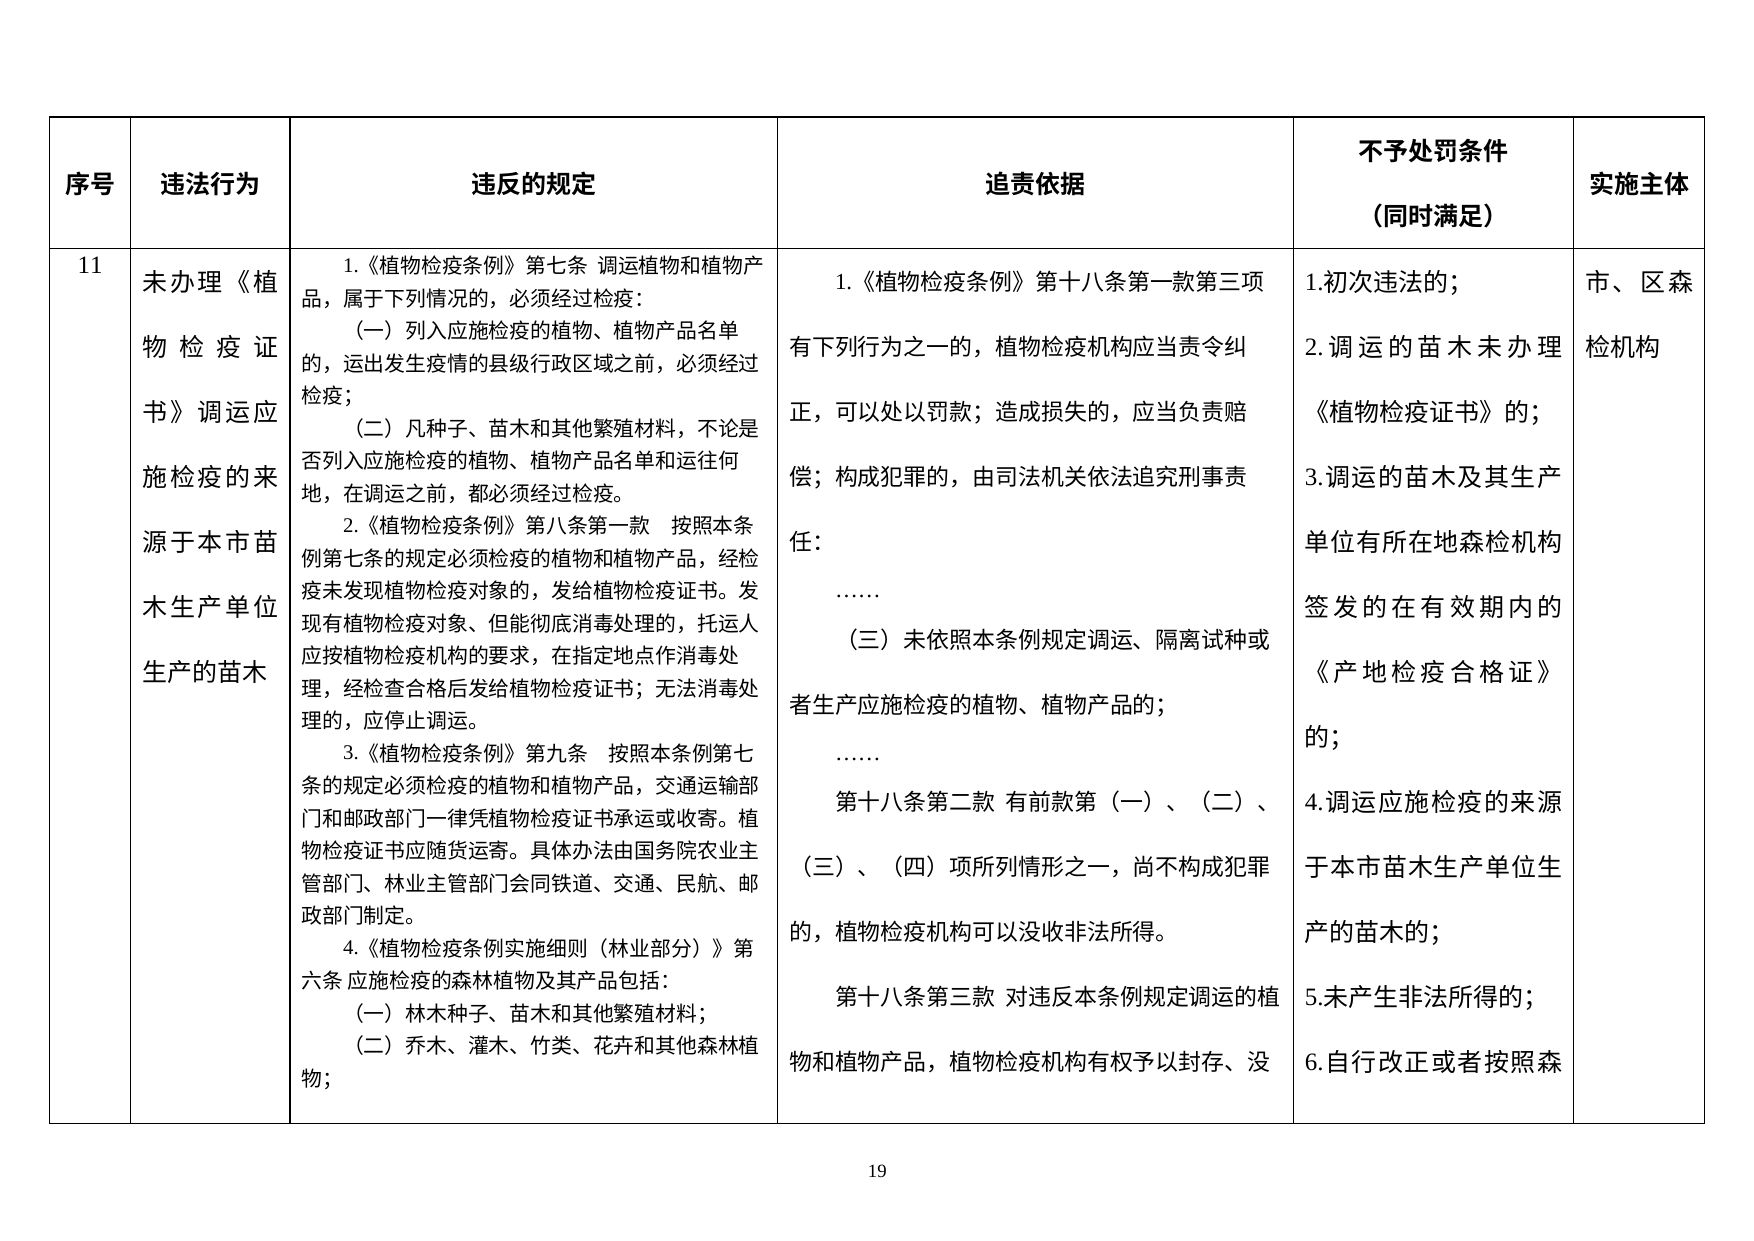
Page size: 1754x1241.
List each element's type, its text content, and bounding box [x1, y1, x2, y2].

table_header 序号 [50, 118, 130, 247]
table_cell 11 [50, 249, 130, 1123]
table_header 违法行为 [131, 118, 289, 247]
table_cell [778, 249, 1293, 1123]
table_cell 未办理《植物检疫证书》调运应施检疫的来源于本市苗木生产单位生产的苗木 [131, 249, 289, 1123]
table_header 实施主体 [1574, 118, 1704, 247]
table_header 违反的规定 [291, 118, 777, 247]
table_header 追责依据 [778, 118, 1293, 247]
table_cell 市、区森检机构 [1574, 249, 1704, 1123]
table_header 不予处罚条件 （同时满足） [1294, 118, 1573, 247]
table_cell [291, 249, 777, 1123]
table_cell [1294, 249, 1573, 1123]
